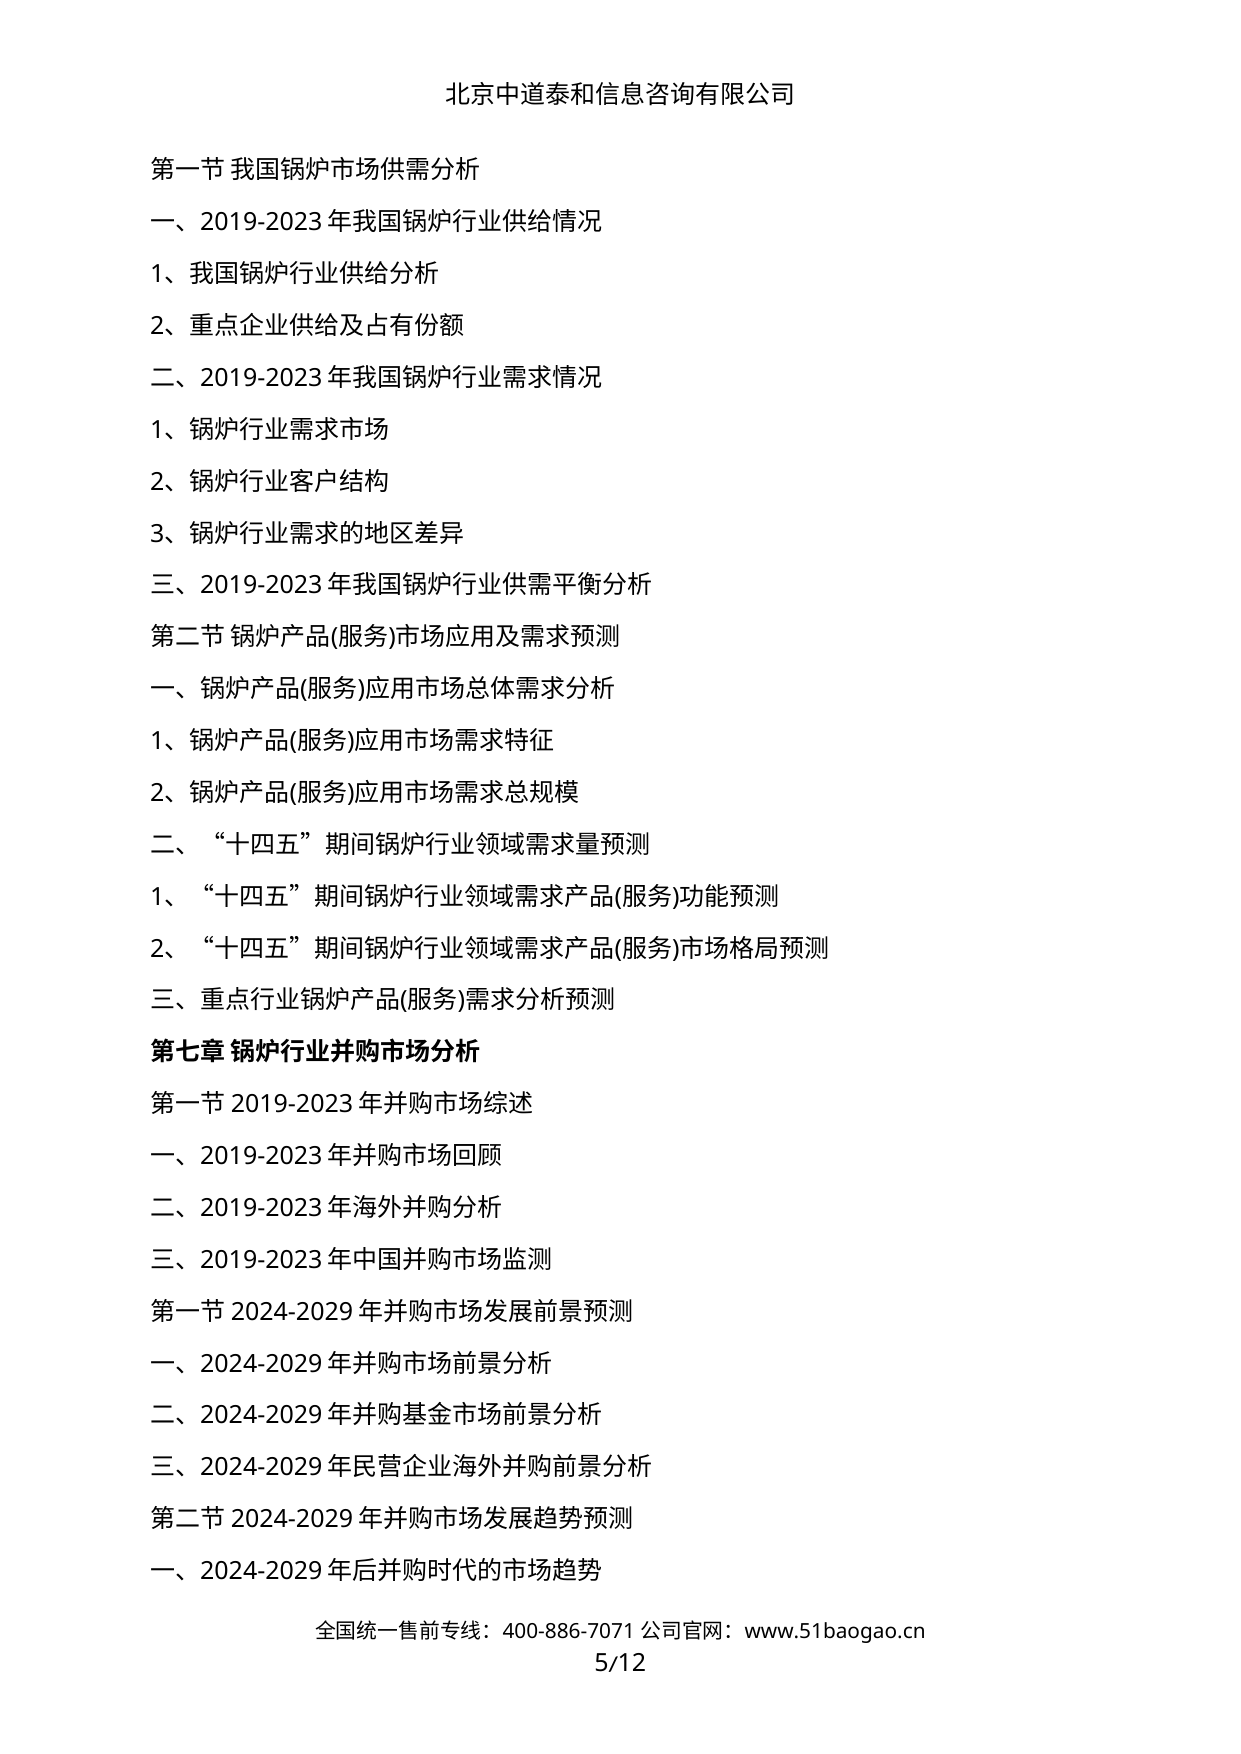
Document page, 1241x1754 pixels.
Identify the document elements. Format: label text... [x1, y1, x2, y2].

text 第七章 锅炉行业并购市场分析 [150, 1032, 1090, 1068]
text 2、锅炉产品(服务)应用市场需求总规模 [150, 772, 1090, 809]
text 一、2019-2023年并购市场回顾 [150, 1136, 1090, 1172]
text 2、锅炉行业客户结构 [150, 461, 1090, 497]
text 3、锅炉行业需求的地区差异 [150, 513, 1090, 549]
text 第二节 2024-2029年并购市场发展趋势预测 [150, 1499, 1090, 1535]
text 第一节 2024-2029年并购市场发展前景预测 [150, 1291, 1090, 1327]
text 二、“十四五”期间锅炉行业领域需求量预测 [150, 824, 1090, 861]
text 一、2024-2029年后并购时代的市场趋势 [150, 1551, 1090, 1587]
text 一、2024-2029年并购市场前景分析 [150, 1343, 1090, 1379]
text 三、2024-2029年民营企业海外并购前景分析 [150, 1447, 1090, 1483]
text 第一节 2019-2023年并购市场综述 [150, 1084, 1090, 1120]
text 1、“十四五”期间锅炉行业领域需求产品(服务)功能预测 [150, 876, 1090, 912]
text 1、锅炉产品(服务)应用市场需求特征 [150, 721, 1090, 757]
text 1、我国锅炉行业供给分析 [150, 254, 1090, 290]
text 二、2024-2029年并购基金市场前景分析 [150, 1395, 1090, 1431]
text 三、2019-2023年中国并购市场监测 [150, 1239, 1090, 1276]
text 二、2019-2023年我国锅炉行业需求情况 [150, 357, 1090, 394]
text 第一节 我国锅炉市场供需分析 [150, 150, 1090, 186]
text 三、重点行业锅炉产品(服务)需求分析预测 [150, 980, 1090, 1016]
text 2、“十四五”期间锅炉行业领域需求产品(服务)市场格局预测 [150, 928, 1090, 964]
text 第二节 锅炉产品(服务)市场应用及需求预测 [150, 617, 1090, 653]
text 三、2019-2023年我国锅炉行业供需平衡分析 [150, 565, 1090, 601]
text 一、锅炉产品(服务)应用市场总体需求分析 [150, 669, 1090, 705]
text 1、锅炉行业需求市场 [150, 409, 1090, 446]
text 一、2019-2023年我国锅炉行业供给情况 [150, 202, 1090, 238]
text 2、重点企业供给及占有份额 [150, 306, 1090, 342]
text 二、2019-2023年海外并购分析 [150, 1187, 1090, 1224]
